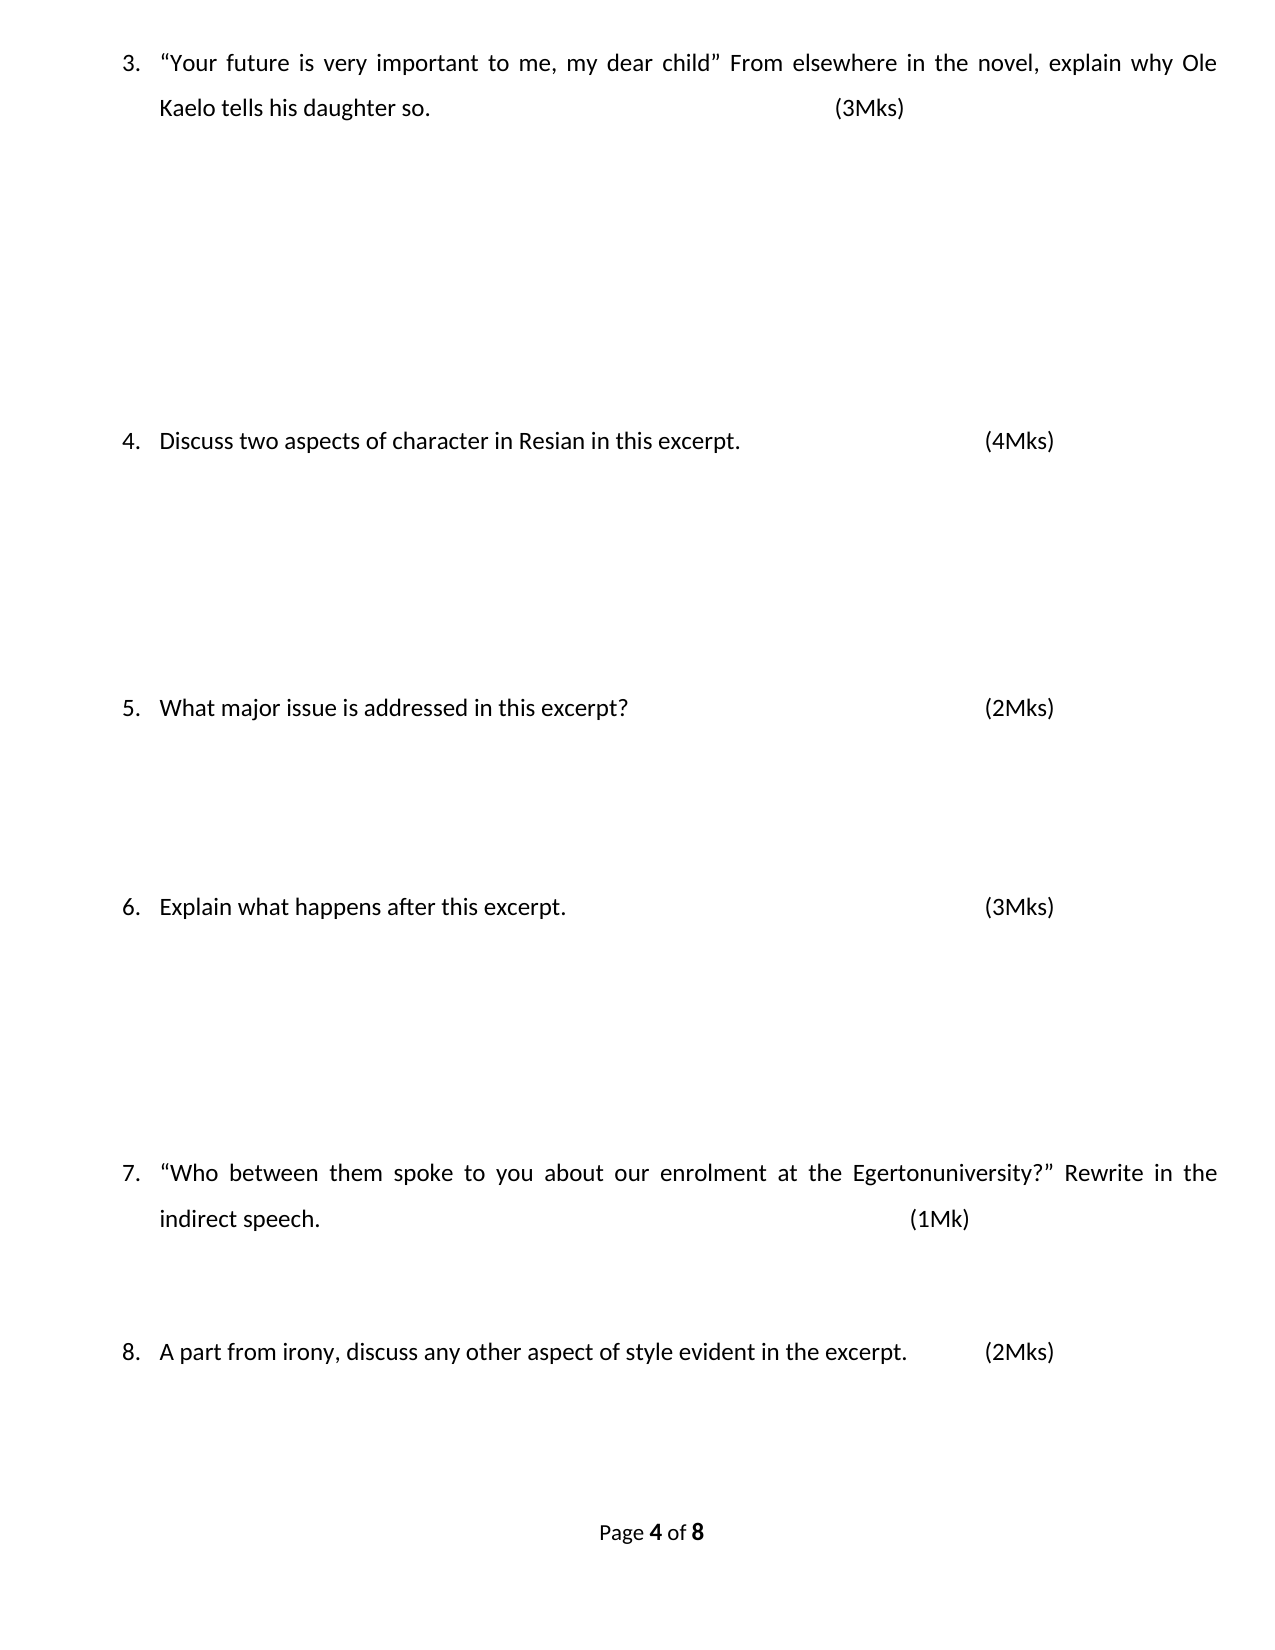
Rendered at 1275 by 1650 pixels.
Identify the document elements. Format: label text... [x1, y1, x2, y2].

list Discuss two aspects of character in Resian in this excerpt. (4Mks) [122, 425, 1219, 456]
list “Who between them spoke to you about our enrolment at the Egertonuniversity?” Rewrite in the indirect speech. (1Mk) [122, 1158, 1219, 1234]
list Explain what happens after this excerpt. (3Mks) [122, 891, 1219, 922]
list What major issue is addressed in this excerpt? (2Mks) [122, 692, 1219, 722]
list A part from irony, discuss any other aspect of style evident in the excerpt. (2Mks) [122, 1336, 1219, 1367]
list “Your future is very important to me, my dear child” From elsewhere in the novel, explain why Ole Kaelo tells his daughter so. (3Mks) [122, 47, 1219, 123]
